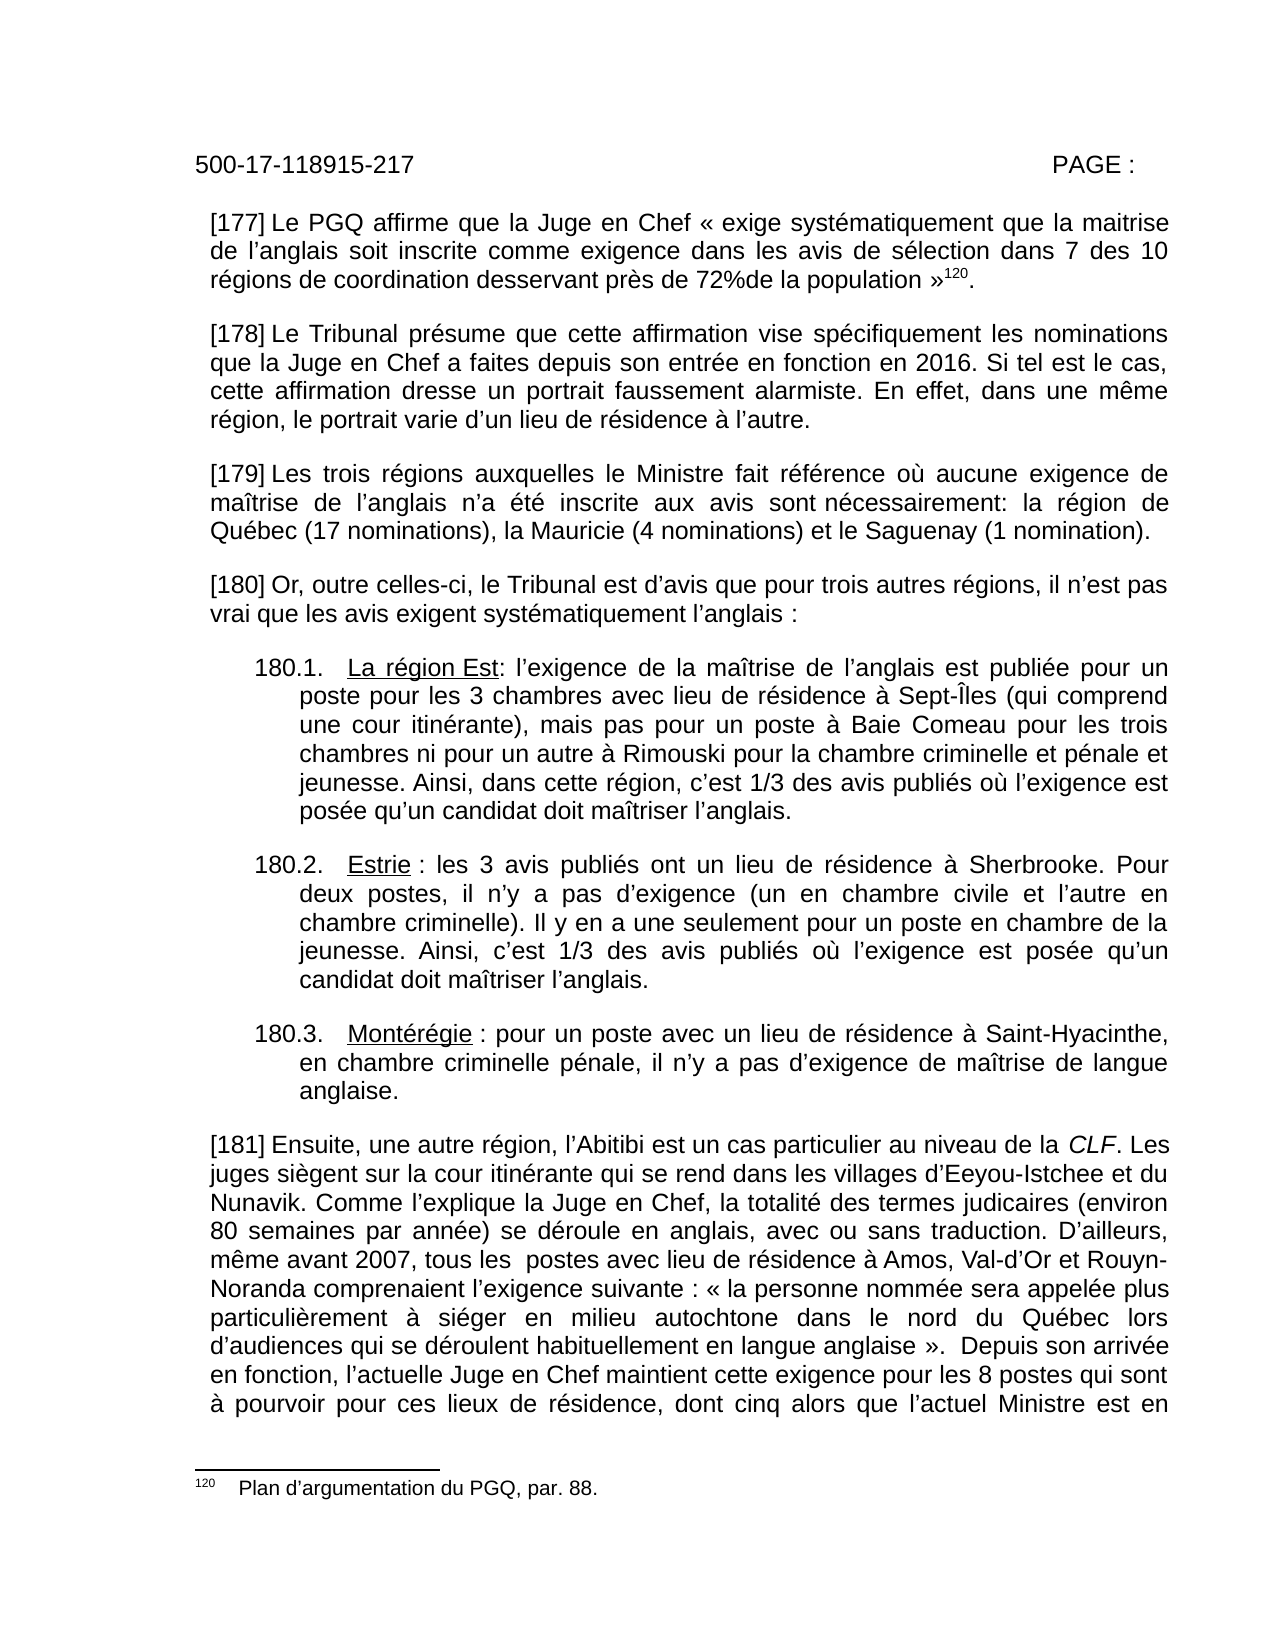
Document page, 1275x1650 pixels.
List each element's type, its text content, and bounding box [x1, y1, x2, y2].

text Or, outre celles-ci, le Tribunal est d’avis que pour trois autres régions, il n’est pas vrai que les avis exigent systématiquement l’anglais : [210, 570, 1170, 627]
text Le PGQ affirme que la Juge en Chef « exige systématiquement que la maitrise de l’anglais soit inscrite comme exigence dans les avis de sélection dans 7 des 10 régions de coordination desservant près de 72%de la population ». [210, 207, 1170, 294]
text Montérégie : pour un poste avec un lieu de résidence à Saint-Hyacinthe, en chambre criminelle pénale, il n’y a pas d’exigence de maîtrise de langue anglaise. [254, 1019, 1170, 1105]
text Estrie : les 3 avis publiés ont un lieu de résidence à Sherbrooke. Pour deux postes, il n’y a pas d’exigence (un en chambre civile et l’autre en chambre criminelle). Il y en a une seulement pour un poste en chambre de la jeunesse. Ainsi, c’est 1/3 des avis publiés où l’exigence est posée qu’un candidat doit maîtriser l’anglais. [254, 850, 1170, 994]
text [210, 1130, 1170, 1417]
text La région Est: l’exigence de la maîtrise de l’anglais est publiée pour un poste pour les 3 chambres avec lieu de résidence à Sept-Îles (qui comprend une cour itinérante), mais pas pour un poste à Baie Comeau pour les trois chambres ni pour un autre à Rimouski pour la chambre criminelle et pénale et jeunesse. Ainsi, dans cette région, c’est 1/3 des avis publiés où l’exigence est posée qu’un candidat doit maîtriser l’anglais. [254, 652, 1170, 825]
text Le Tribunal présume que cette affirmation vise spécifiquement les nominations que la Juge en Chef a faites depuis son entrée en fonction en 2016. Si tel est le cas, cette affirmation dresse un portrait faussement alarmiste. En effet, dans une même région, le portrait varie d’un lieu de résidence à l’autre. [210, 319, 1170, 434]
text Les trois régions auxquelles le Ministre fait référence où aucune exigence de maîtrise de l’anglais n’a été inscrite aux avis sont nécessairement: la région de Québec (17 nominations), la Mauricie (4 nominations) et le Saguenay (1 nomination). [210, 459, 1170, 545]
